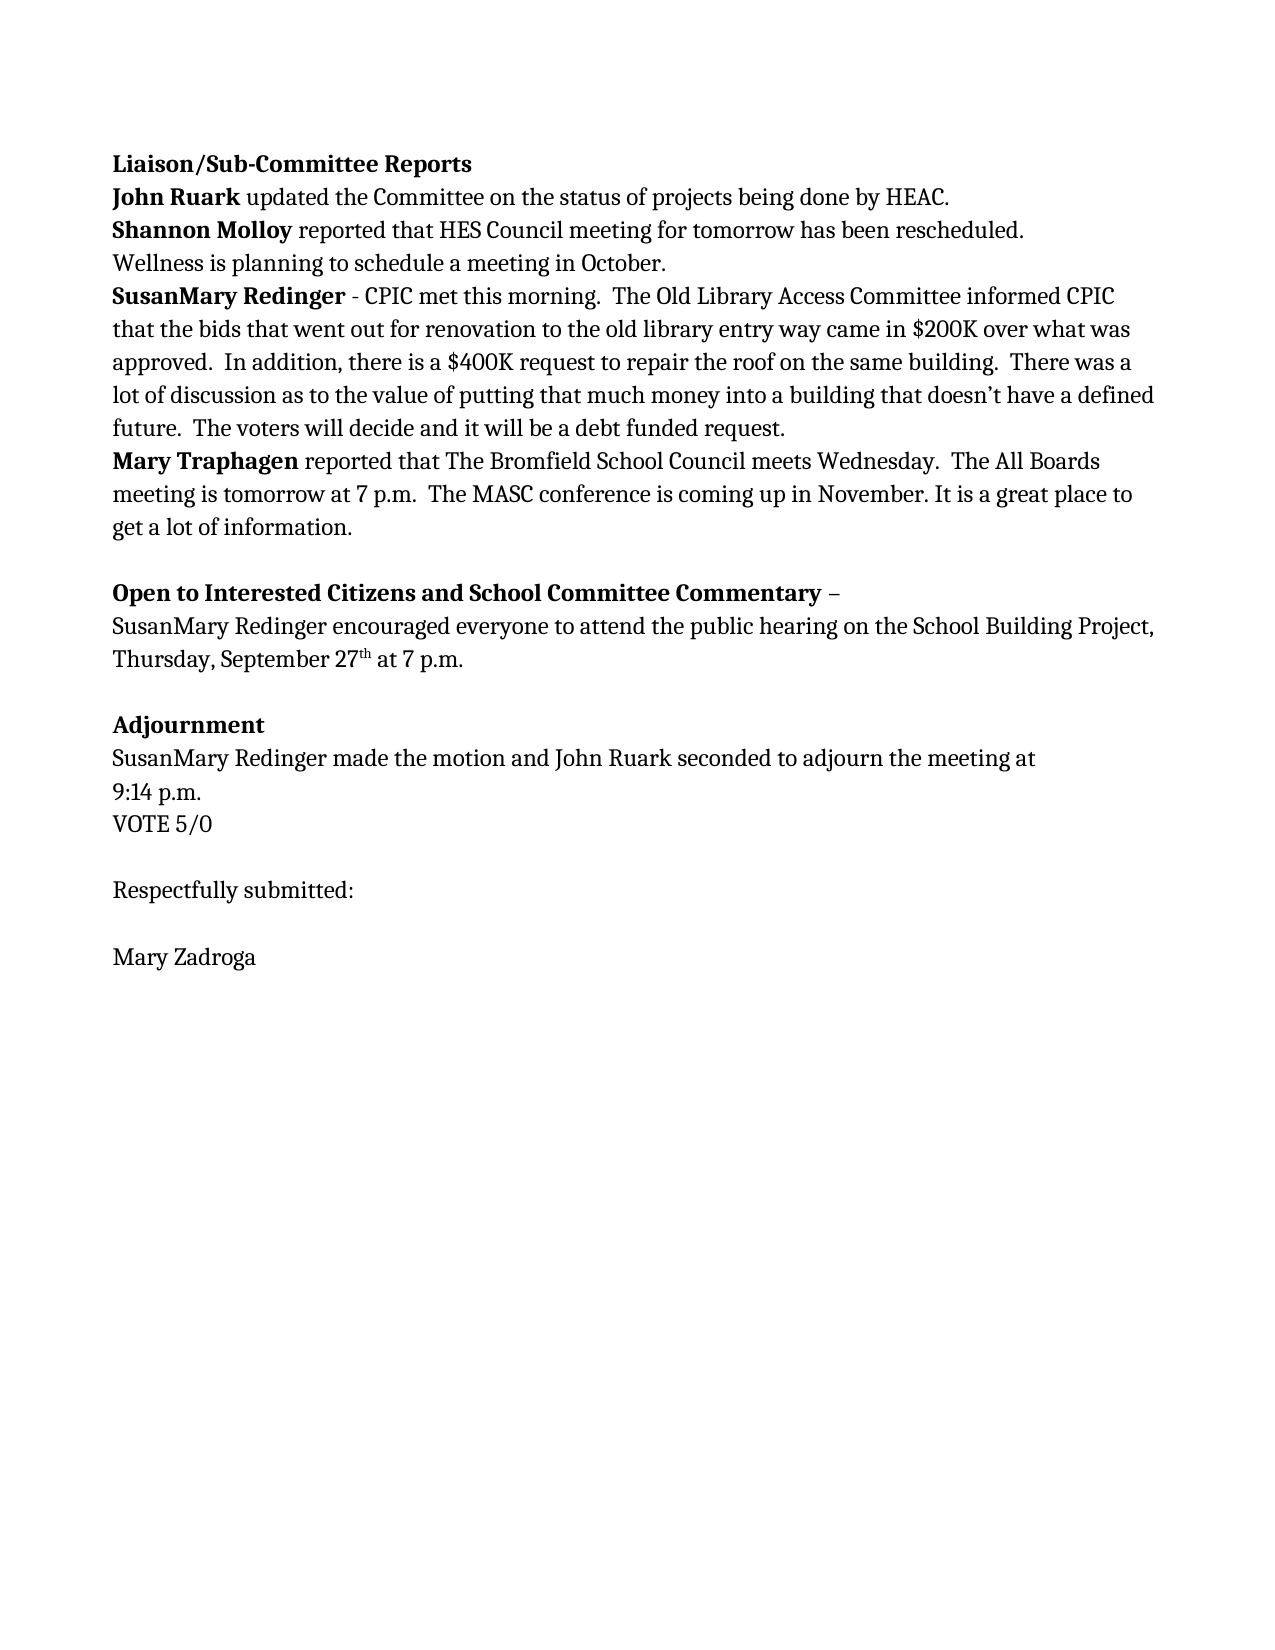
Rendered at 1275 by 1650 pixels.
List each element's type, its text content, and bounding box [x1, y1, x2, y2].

text Respectfully submitted: [112, 876, 1162, 905]
text Shannon Molloy reported that HES Council meeting for tomorrow has been rescheduled. [112, 216, 1162, 245]
text Mary Traphagen reported that The Bromfield School Council meets Wednesday. The All Boards meeting is tomorrow at 7 p.m. The MASC conference is coming up in November. It is a great place to get a lot of information. [112, 447, 1162, 542]
text SusanMary Redinger - CPIC met this morning. The Old Library Access Committee informed CPIC that the bids that went out for renovation to the old library entry way came in $200K over what was approved. In addition, there is a $400K request to repair the roof on the same building. There was a lot of discussion as to the value of putting that much money into a building that doesn’t have a defined future. The voters will decide and it will be a debt funded request. [112, 282, 1162, 443]
text VOTE 5/0 [112, 810, 1162, 839]
text SusanMary Redinger made the motion and John Ruark seconded to adjourn the meeting at [112, 744, 1162, 773]
text Liaison/Sub-Committee Reports [112, 150, 1162, 179]
text John Ruark updated the Committee on the status of projects being done by HEAC. [112, 183, 1162, 212]
text Mary Zadroga [112, 942, 1162, 971]
text Adjournment [112, 711, 1162, 740]
text 9:14 p.m. [112, 777, 1162, 806]
text SusanMary Redinger encouraged everyone to attend the public hearing on the School Building Project, Thursday, September 27th at 7 p.m. [112, 612, 1162, 674]
text Open to Interested Citizens and School Committee Commentary – [112, 579, 1162, 608]
text Wellness is planning to schedule a meeting in October. [112, 249, 1162, 278]
